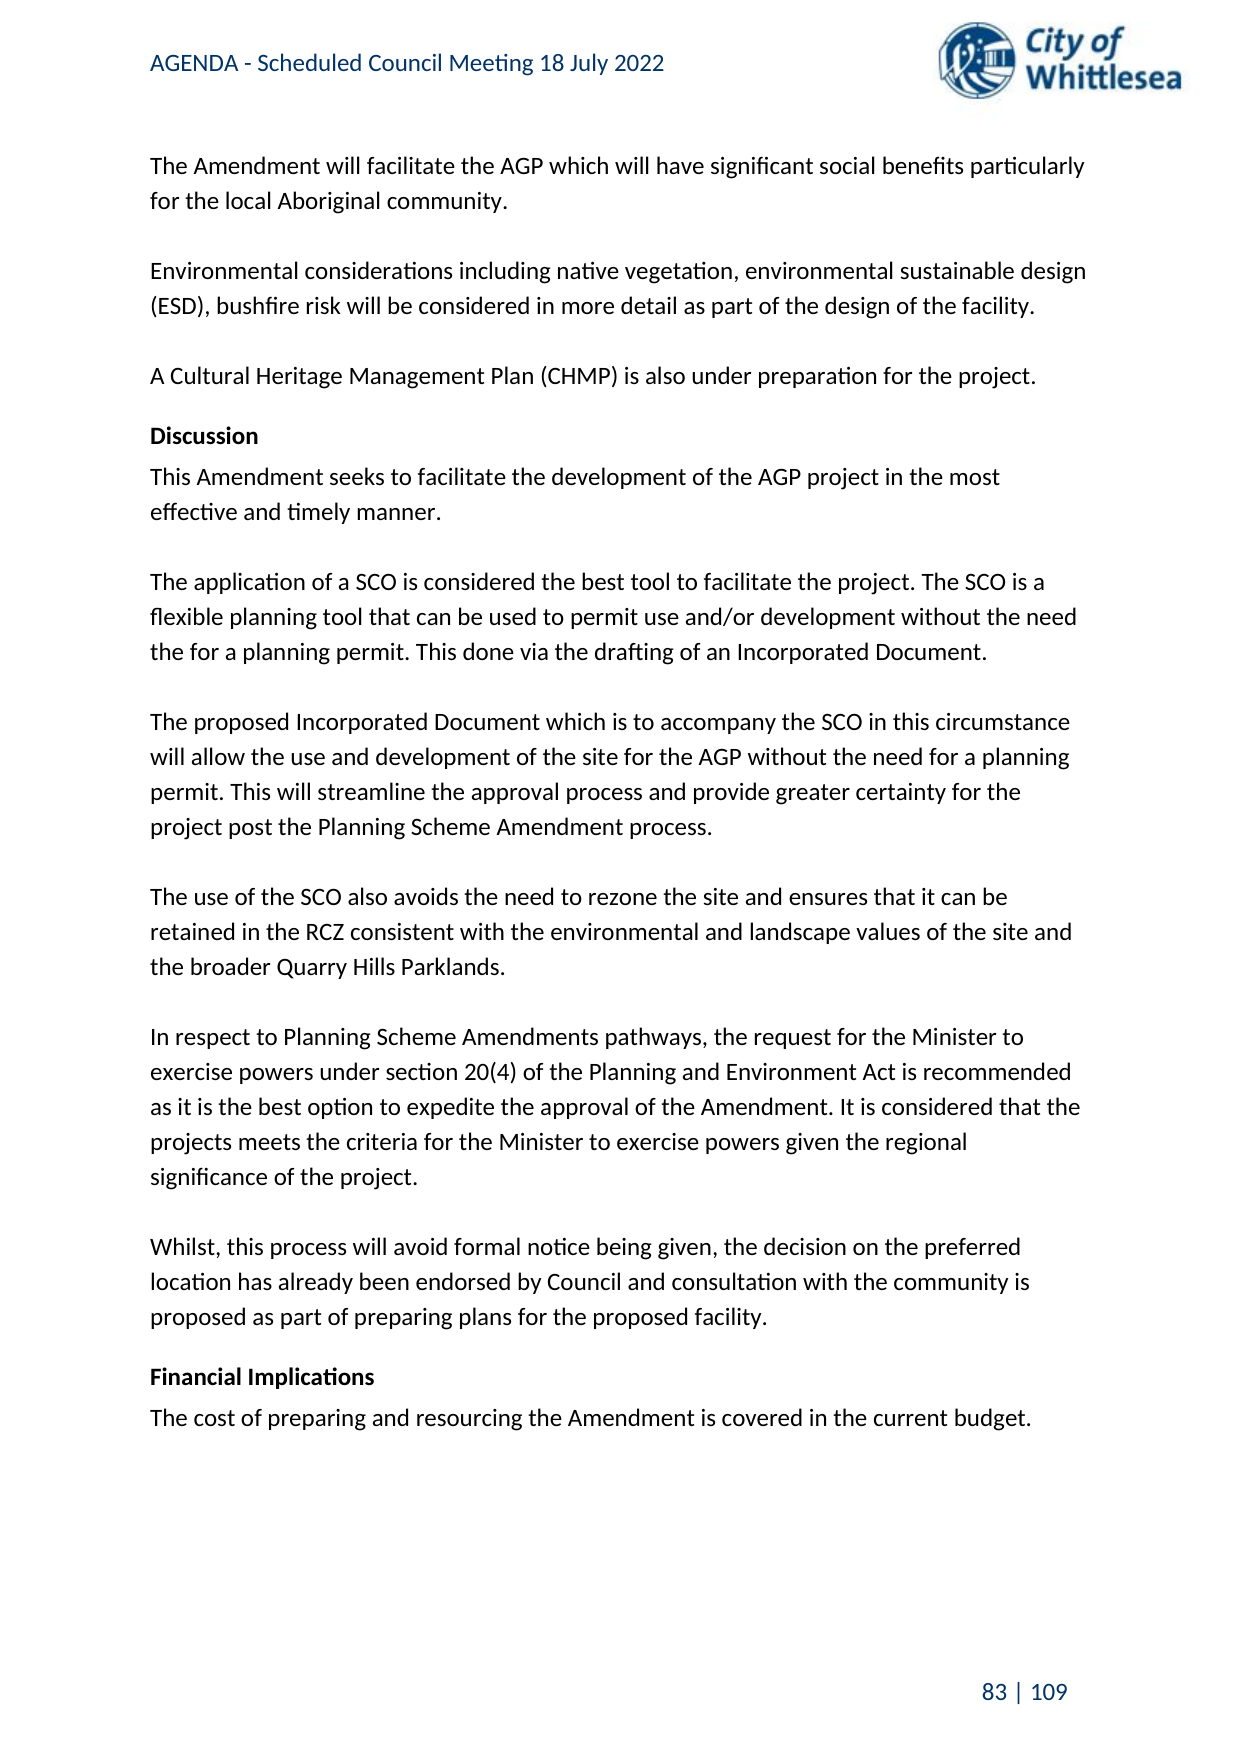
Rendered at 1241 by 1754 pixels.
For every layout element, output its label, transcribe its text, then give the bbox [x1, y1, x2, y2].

text The cost of preparing and resourcing the Amendment is covered in the current budget. [150, 1402, 1090, 1433]
text Whilst, this process will avoid formal notice being given, the decision on the preferred location has already been endorsed by Council and consultation with the community is proposed as part of preparing plans for the proposed facility. [150, 1231, 1090, 1332]
text In respect to Planning Scheme Amendments pathways, the request for the Minister to exercise powers under section 20(4) of the Planning and Environment Act is recommended as it is the best option to expedite the approval of the Amendment. It is considered that the projects meets the criteria for the Minister to exercise powers given the regional significance of the project. [150, 1021, 1090, 1192]
picture [0, 0, 1241, 127]
text The Amendment will facilitate the AGP which will have significant social benefits particularly for the local Aboriginal community. [150, 150, 1090, 216]
text Discussion [150, 420, 1090, 451]
text The application of a SCO is considered the best tool to facilitate the project. The SCO is a flexible planning tool that can be used to permit use and/or development without the need the for a planning permit. This done via the drafting of an Incorporated Document. [150, 566, 1090, 667]
text A Cultural Heritage Management Plan (CHMP) is also under preparation for the project. [150, 360, 1090, 391]
text The proposed Incorporated Document which is to accompany the SCO in this circumstance will allow the use and development of the site for the AGP without the need for a planning permit. This will streamline the approval process and provide greater certainty for the project post the Planning Scheme Amendment process. [150, 706, 1090, 842]
text Financial Implications [150, 1361, 1090, 1392]
text The use of the SCO also avoids the need to rezone the site and ensures that it can be retained in the RCZ consistent with the environmental and landscape values of the site and the broader Quarry Hills Parklands. [150, 881, 1090, 982]
text This Amendment seeks to facilitate the development of the AGP project in the most effective and timely manner. [150, 461, 1090, 527]
text Environmental considerations including native vegetation, environmental sustainable design (ESD), bushfire risk will be considered in more detail as part of the design of the facility. [150, 255, 1090, 321]
